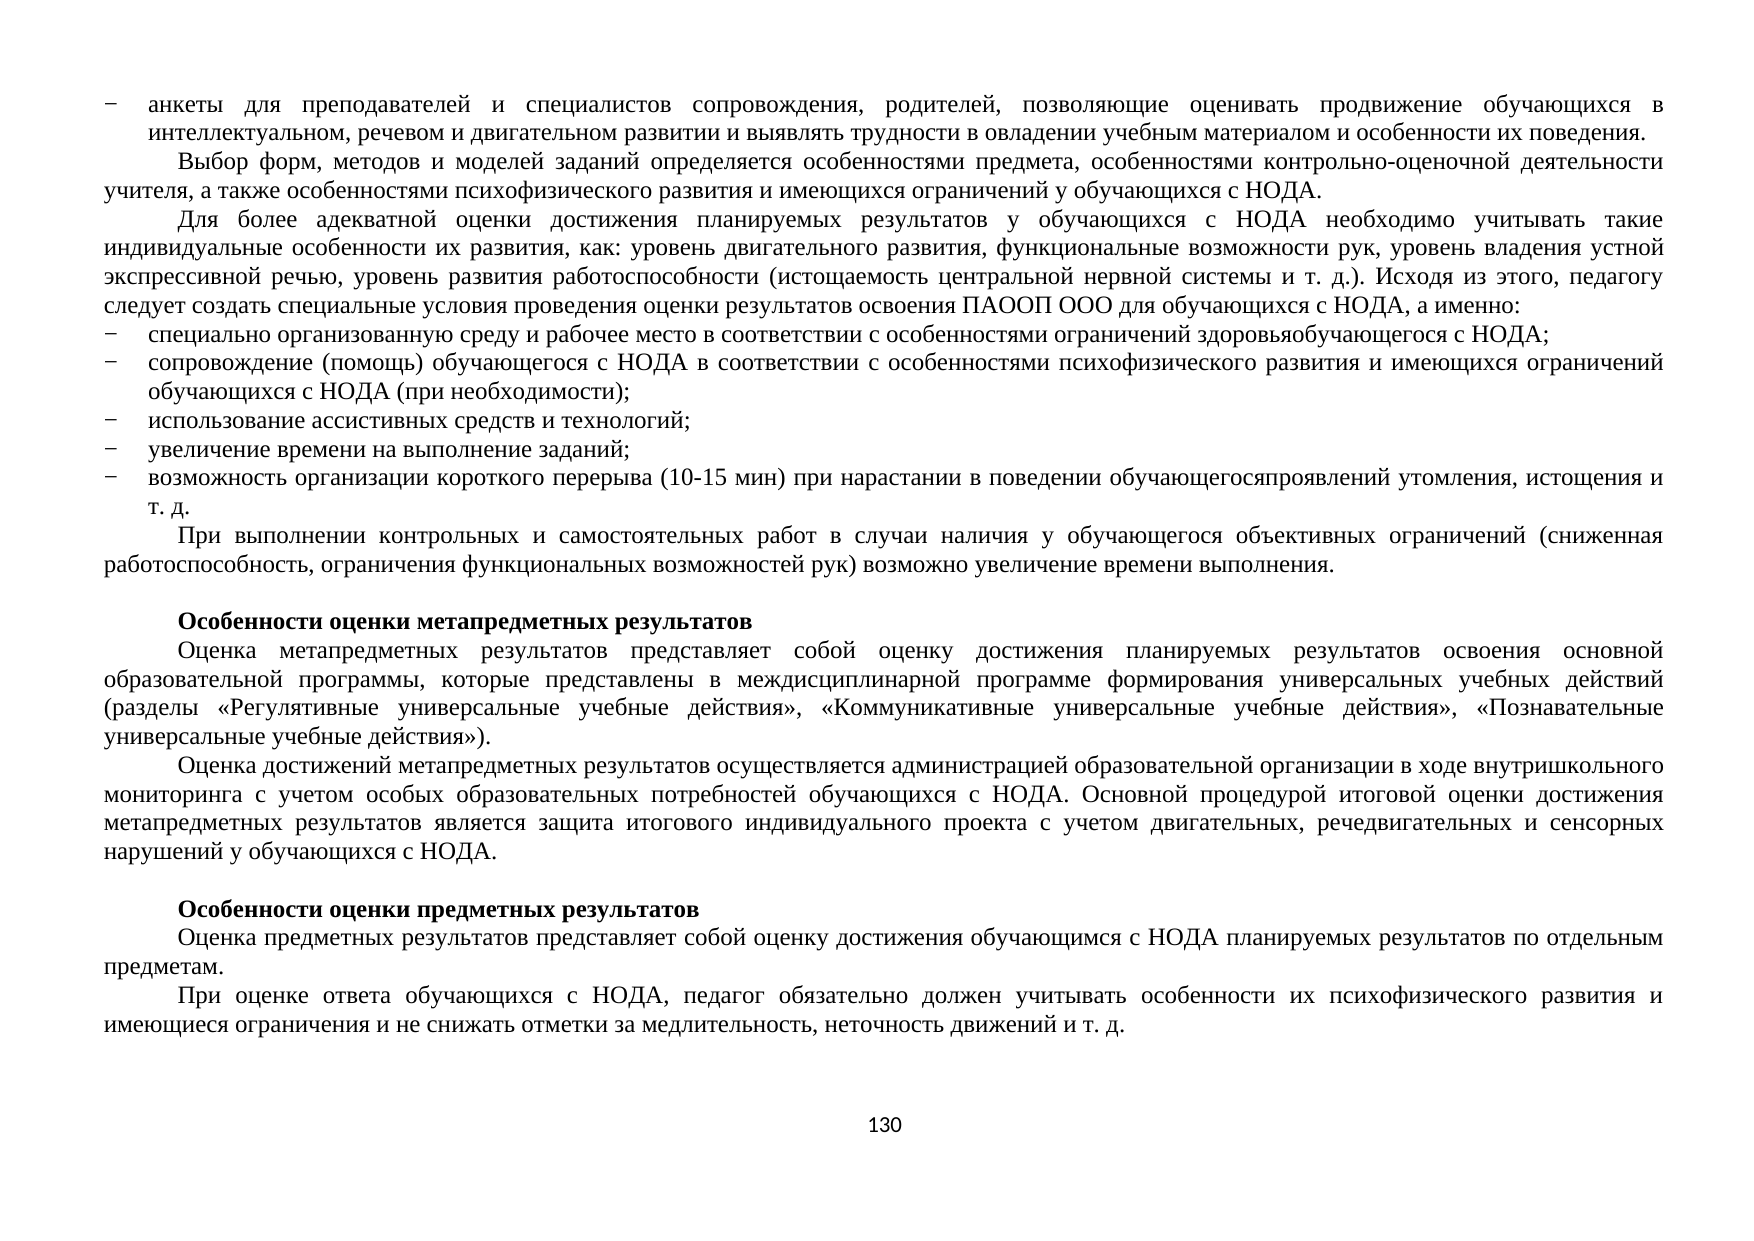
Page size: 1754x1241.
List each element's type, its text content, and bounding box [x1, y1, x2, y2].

text При выполнении контрольных и самостоятельных работ в случаи наличия у обучающегося объективных ограничений (сниженная работоспособность, ограничения функциональных возможностей рук) возможно увеличение времени выполнения. [103, 520, 1665, 577]
list увеличение времени на выполнение заданий; [103, 434, 1665, 462]
list использование ассистивных средств и технологий; [103, 405, 1665, 434]
list сопровождение (помощь) обучающегося с НОДА в соответствии с особенностями психофизического развития и имеющихся ограничений обучающихся с НОДА (при необходимости); [103, 347, 1665, 405]
text Особенности оценки предметных результатов [103, 894, 1665, 922]
text Оценка достижений метапредметных результатов осуществляется администрацией образовательной организации в ходе внутришкольного мониторинга с учетом особых образовательных потребностей обучающихся с НОДА. Основной процедурой итоговой оценки достижения метапредметных результатов является защита итогового индивидуального проекта с учетом двигательных, речедвигательных и сенсорных нарушений у обучающихся с НОДА. [103, 750, 1665, 865]
text Оценка метапредметных результатов представляет собой оценку достижения планируемых результатов освоения основной образовательной программы, которые представлены в междисциплинарной программе формирования универсальных учебных действий (разделы «Регулятивные универсальные учебные действия», «Коммуникативные универсальные учебные действия», «Познавательные универсальные учебные действия»). [103, 635, 1665, 750]
list возможность организации короткого перерыва (10-15 мин) при нарастании в поведении обучающегосяпроявлений утомления, истощения и т. д. [103, 462, 1665, 520]
text Особенности оценки метапредметных результатов [103, 606, 1665, 635]
text При оценке ответа обучающихся с НОДА, педагог обязательно должен учитывать особенности их психофизического развития и имеющиеся ограничения и не снижать отметки за медлительность, неточность движений и т. д. [103, 980, 1665, 1037]
list анкеты для преподавателей и специалистов сопровождения, родителей, позволяющие оценивать продвижение обучающихся в интеллектуальном, речевом и двигательном развитии и выявлять трудности в овладении учебным материалом и особенности их поведения. [103, 89, 1665, 146]
text Для более адекватной оценки достижения планируемых результатов у обучающихся с НОДА необходимо учитывать такие индивидуальные особенности их развития, как: уровень двигательного развития, функциональные возможности рук, уровень владения устной экспрессивной речью, уровень развития работоспособности (истощаемость центральной нервной системы и т. д.). Исходя из этого, педагогу следует создать специальные условия проведения оценки результатов освоения ПАООП ООО для обучающихся с НОДА, а именно: [103, 204, 1665, 319]
list специально организованную среду и рабочее место в соответствии с особенностями ограничений здоровьяобучающегося с НОДА; [103, 319, 1665, 347]
text Оценка предметных результатов представляет собой оценку достижения обучающимся с НОДА планируемых результатов по отдельным предметам. [103, 922, 1665, 980]
text Выбор форм, методов и моделей заданий определяется особенностями предмета, особенностями контрольно-оценочной деятельности учителя, а также особенностями психофизического развития и имеющихся ограничений у обучающихся с НОДА. [103, 146, 1665, 204]
